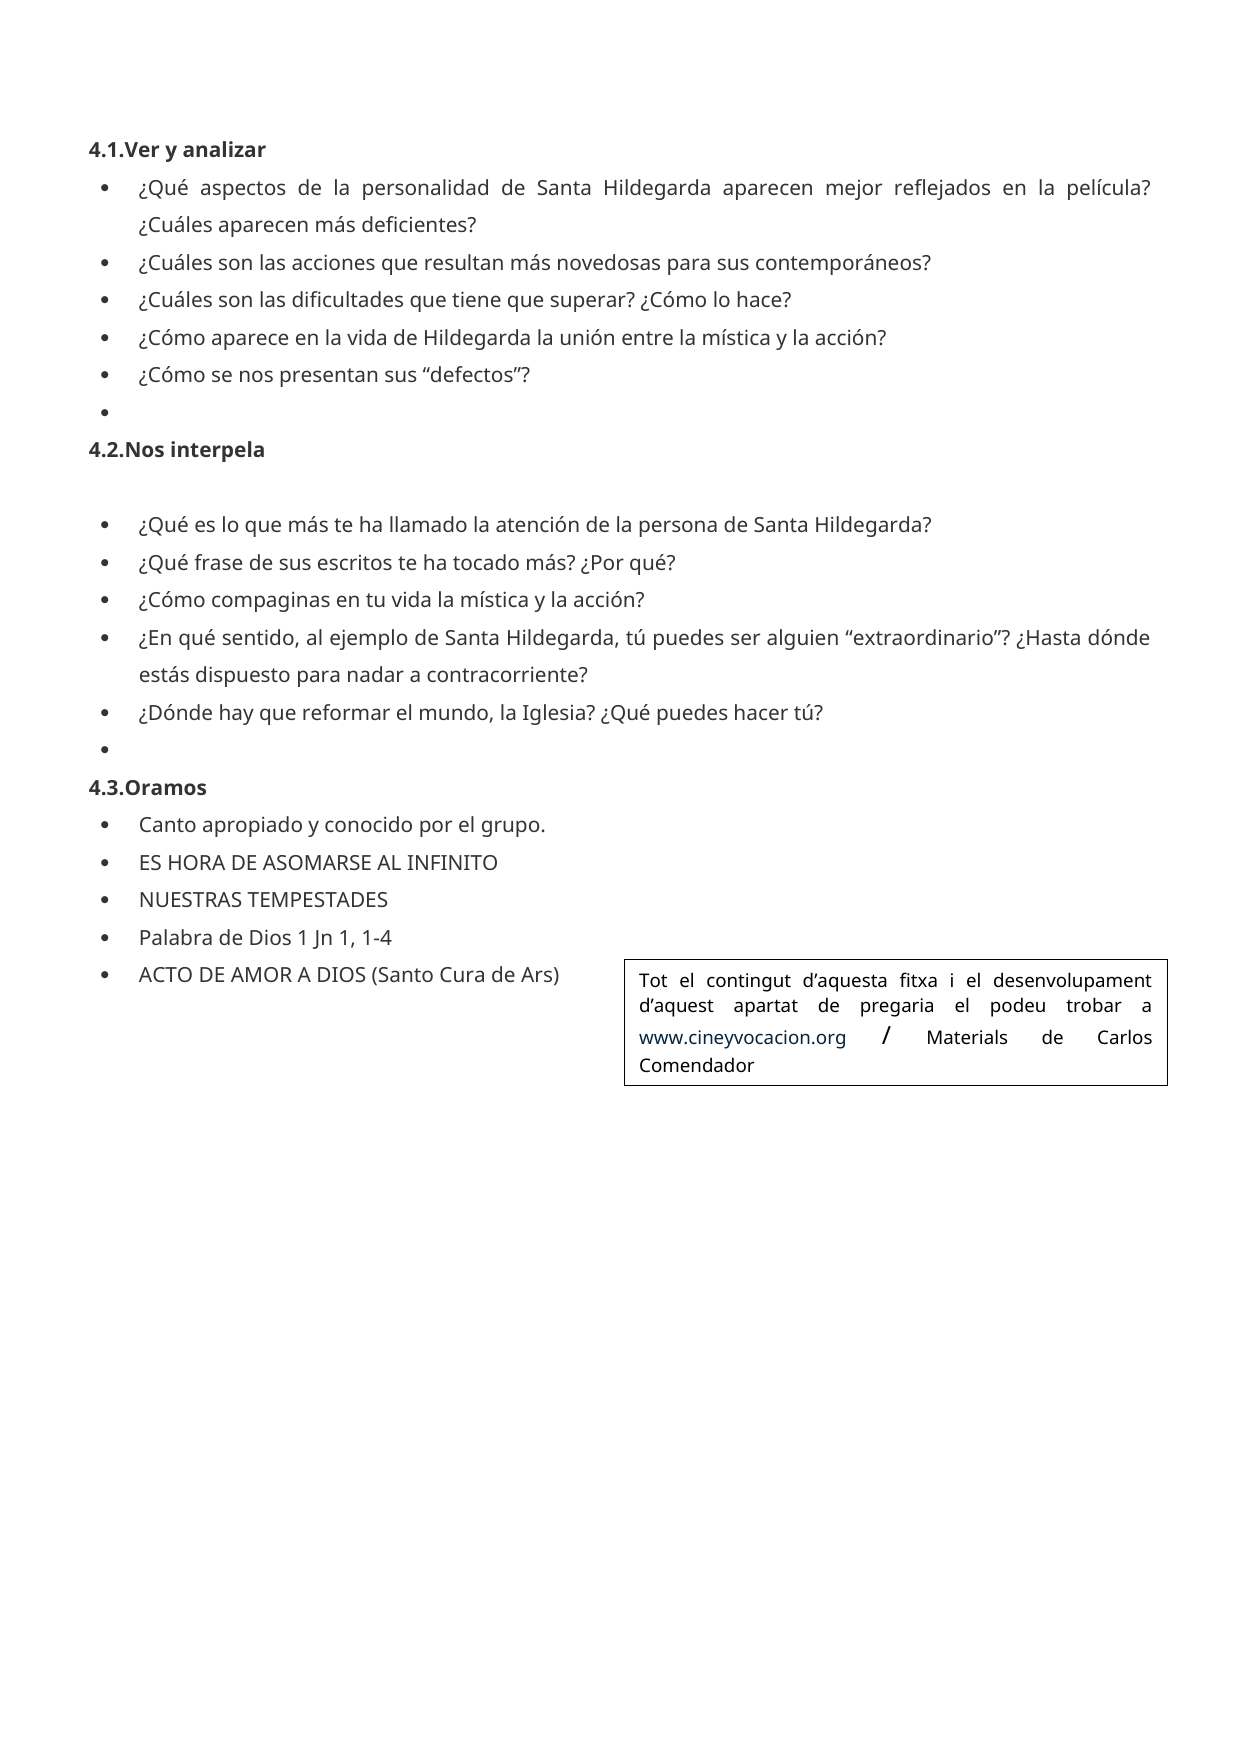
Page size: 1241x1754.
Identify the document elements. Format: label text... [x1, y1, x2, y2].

list ES HORA DE ASOMARSE AL INFINITO [101, 839, 1152, 876]
list ¿Qué aspectos de la personalidad de Santa Hildegarda aparecen mejor reflejados en la película? ¿Cuáles aparecen más deficientes? [101, 164, 1152, 239]
list NUESTRAS TEMPESTADES [101, 876, 1152, 914]
subtitle 4.2.Nos interpela [89, 426, 1152, 464]
list ¿Dónde hay que reformar el mundo, la Iglesia? ¿Qué puedes hacer tú? [101, 689, 1152, 726]
subtitle 4.1.Ver y analizar [89, 126, 1152, 164]
list ACTO DE AMOR A DIOS (Santo Cura de Ars) [101, 951, 1152, 989]
list ¿En qué sentido, al ejemplo de Santa Hildegarda, tú puedes ser alguien “extraordinario”? ¿Hasta dónde estás dispuesto para nadar a contracorriente? [101, 614, 1152, 689]
list Canto apropiado y conocido por el grupo. [101, 801, 1152, 839]
list ¿Cómo se nos presentan sus “defectos”? [101, 351, 1152, 389]
list ¿Cuáles son las dificultades que tiene que superar? ¿Cómo lo hace? [101, 276, 1152, 314]
list ¿Qué es lo que más te ha llamado la atención de la persona de Santa Hildegarda? [101, 501, 1152, 539]
list ¿Qué frase de sus escritos te ha tocado más? ¿Por qué? [101, 539, 1152, 576]
list ¿Cómo aparece en la vida de Hildegarda la unión entre la mística y la acción? [101, 314, 1152, 351]
list Palabra de Dios 1 Jn 1, 1-4 [101, 914, 1152, 951]
subtitle 4.3.Oramos [89, 764, 1152, 801]
list ¿Cuáles son las acciones que resultan más novedosas para sus contemporáneos? [101, 239, 1152, 276]
list ¿Cómo compaginas en tu vida la mística y la acción? [101, 576, 1152, 614]
